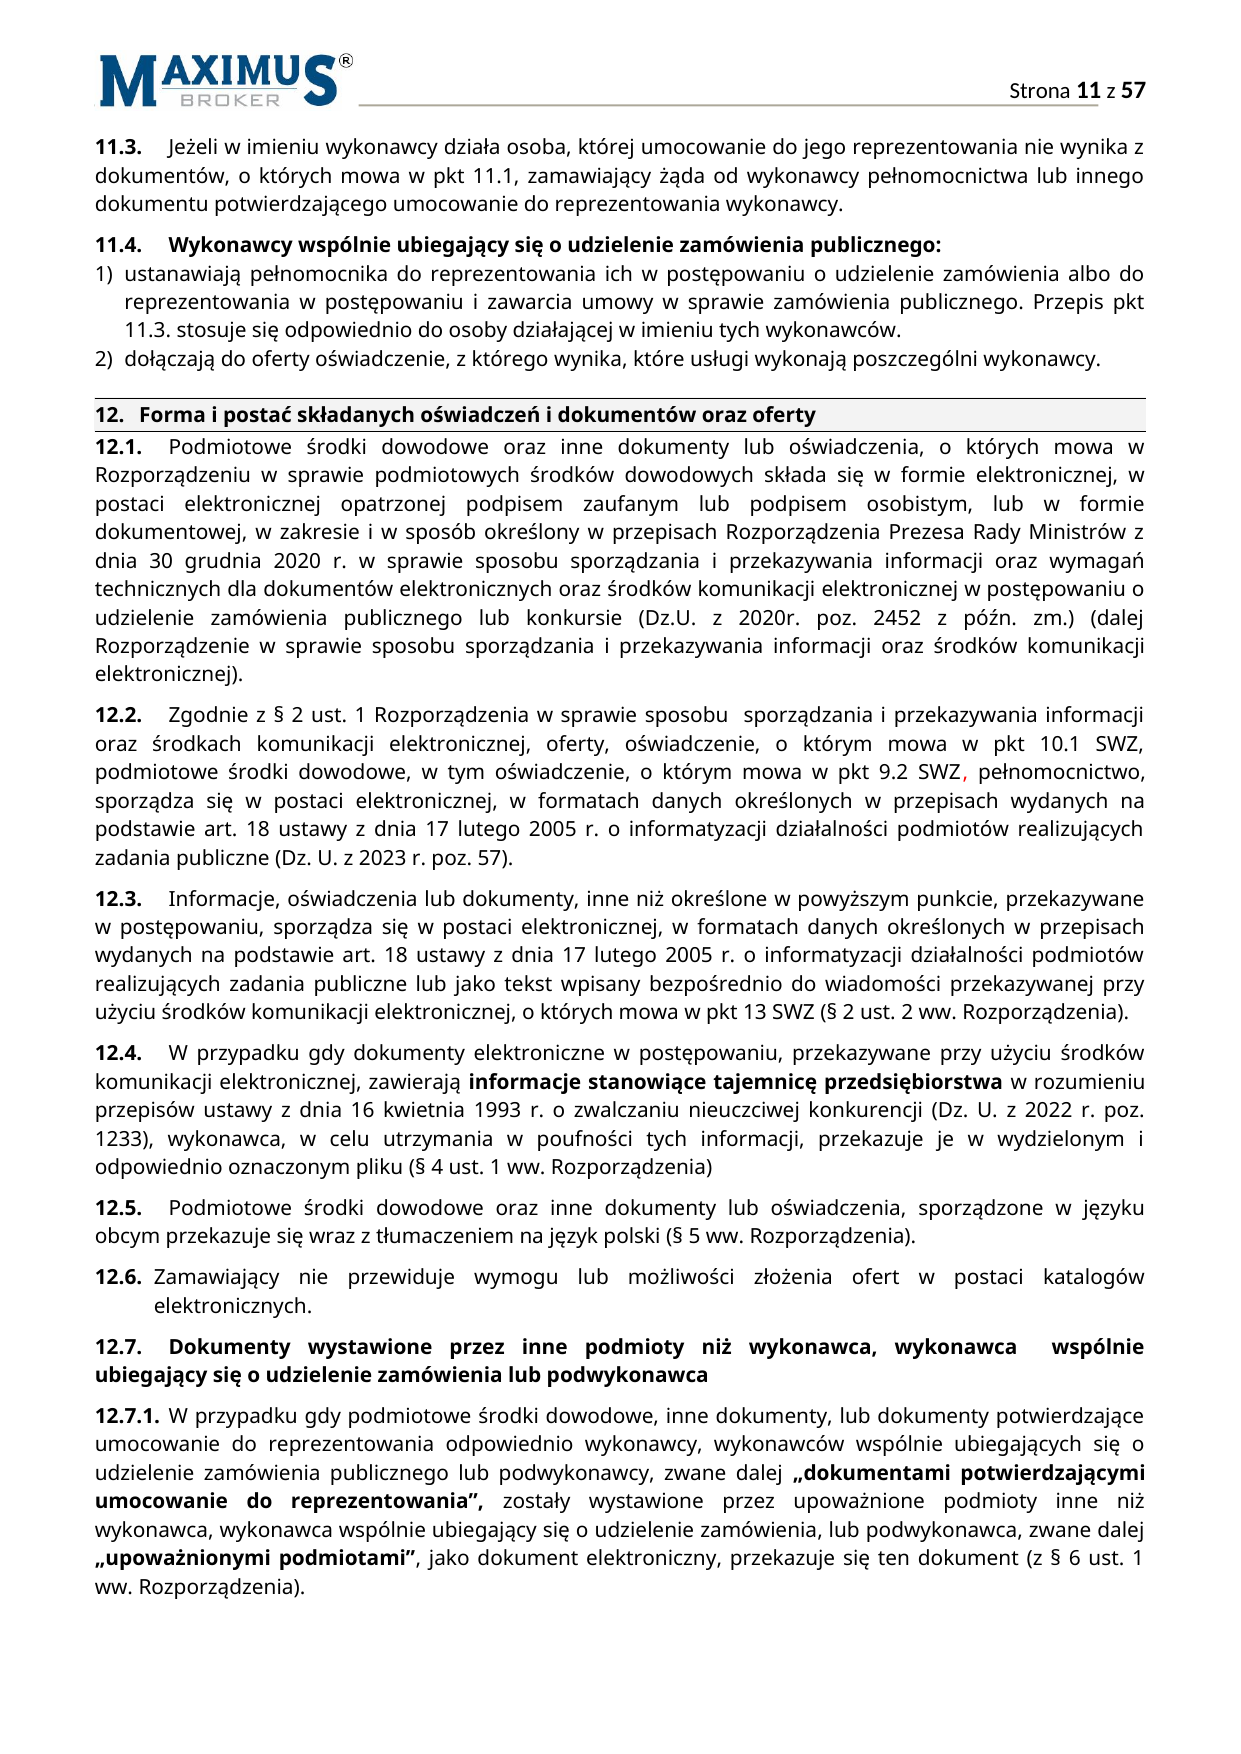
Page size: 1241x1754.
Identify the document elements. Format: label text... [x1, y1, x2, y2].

list Dokumenty wystawione przez inne podmioty niż wykonawca, wykonawca wspólnie ubiegający się o udzielenie zamówienia lub podwykonawca [94, 1332, 1146, 1389]
subtitle Forma i postać składanych oświadczeń i dokumentów oraz oferty [94, 399, 1146, 432]
list dołączają do oferty oświadczenie, z którego wynika, które usługi wykonają poszczególni wykonawcy. [94, 344, 1146, 372]
list Podmiotowe środki dowodowe oraz inne dokumenty lub oświadczenia, sporządzone w języku obcym przekazuje się wraz z tłumaczeniem na język polski (§ 5 ww. Rozporządzenia). [94, 1193, 1146, 1250]
list W przypadku gdy dokumenty elektroniczne w postępowaniu, przekazywane przy użyciu środków komunikacji elektronicznej, zawierają informacje stanowiące tajemnicę przedsiębiorstwa w rozumieniu przepisów ustawy z dnia 16 kwietnia 1993 r. o zwalczaniu nieuczciwej konkurencji (Dz. U. z 2022 r. poz. 1233), wykonawca, w celu utrzymania w poufności tych informacji, przekazuje je w wydzielonym i odpowiednio oznaczonym pliku (§ 4 ust. 1 ww. Rozporządzenia) [94, 1038, 1146, 1181]
list ustanawiają pełnomocnika do reprezentowania ich w postępowaniu o udzielenie zamówienia albo do reprezentowania w postępowaniu i zawarcia umowy w sprawie zamówienia publicznego. Przepis pkt 11.3. stosuje się odpowiednio do osoby działającej w imieniu tych wykonawców. [94, 259, 1146, 344]
picture [94, 50, 359, 111]
list Jeżeli w imieniu wykonawcy działa osoba, której umocowanie do jego reprezentowania nie wynika z dokumentów, o których mowa w pkt 11.1, zamawiający żąda od wykonawcy pełnomocnictwa lub innego dokumentu potwierdzającego umocowanie do reprezentowania wykonawcy. [94, 132, 1146, 218]
list Zgodnie z § 2 ust. 1 Rozporządzenia w sprawie sposobu sporządzania i przekazywania informacji oraz środkach komunikacji elektronicznej, oferty, oświadczenie, o którym mowa w pkt 10.1 SWZ, podmiotowe środki dowodowe, w tym oświadczenie, o którym mowa w pkt 9.2 SWZ, pełnomocnictwo, sporządza się w postaci elektronicznej, w formatach danych określonych w przepisach wydanych na podstawie art. 18 ustawy z dnia 17 lutego 2005 r. o informatyzacji działalności podmiotów realizujących zadania publiczne (Dz. U. z 2023 r. poz. 57). [94, 701, 1146, 871]
list Podmiotowe środki dowodowe oraz inne dokumenty lub oświadczenia, o których mowa w Rozporządzeniu w sprawie podmiotowych środków dowodowych składa się w formie elektronicznej, w postaci elektronicznej opatrzonej podpisem zaufanym lub podpisem osobistym, lub w formie dokumentowej, w zakresie i w sposób określony w przepisach Rozporządzenia Prezesa Rady Ministrów z dnia 30 grudnia 2020 r. w sprawie sposobu sporządzania i przekazywania informacji oraz wymagań technicznych dla dokumentów elektronicznych oraz środków komunikacji elektronicznej w postępowaniu o udzielenie zamówienia publicznego lub konkursie (Dz.U. z 2020r. poz. 2452 z późn. zm.) (dalej Rozporządzenie w sprawie sposobu sporządzania i przekazywania informacji oraz środków komunikacji elektronicznej). [94, 432, 1146, 688]
list Zamawiający nie przewiduje wymogu lub możliwości złożenia ofert w postaci katalogów elektronicznych. [94, 1262, 1146, 1319]
list W przypadku gdy podmiotowe środki dowodowe, inne dokumenty, lub dokumenty potwierdzające umocowanie do reprezentowania odpowiednio wykonawcy, wykonawców wspólnie ubiegających się o udzielenie zamówienia publicznego lub podwykonawcy, zwane dalej „dokumentami potwierdzającymi umocowanie do reprezentowania”, zostały wystawione przez upoważnione podmioty inne niż wykonawca, wykonawca wspólnie ubiegający się o udzielenie zamówienia, lub podwykonawca, zwane dalej „upoważnionymi podmiotami”, jako dokument elektroniczny, przekazuje się ten dokument (z § 6 ust. 1 ww. Rozporządzenia). [94, 1401, 1146, 1600]
list Informacje, oświadczenia lub dokumenty, inne niż określone w powyższym punkcie, przekazywane w postępowaniu, sporządza się w postaci elektronicznej, w formatach danych określonych w przepisach wydanych na podstawie art. 18 ustawy z dnia 17 lutego 2005 r. o informatyzacji działalności podmiotów realizujących zadania publiczne lub jako tekst wpisany bezpośrednio do wiadomości przekazywanej przy użyciu środków komunikacji elektronicznej, o których mowa w pkt 13 SWZ (§ 2 ust. 2 ww. Rozporządzenia). [94, 884, 1146, 1026]
list Wykonawcy wspólnie ubiegający się o udzielenie zamówienia publicznego: [94, 230, 1146, 259]
